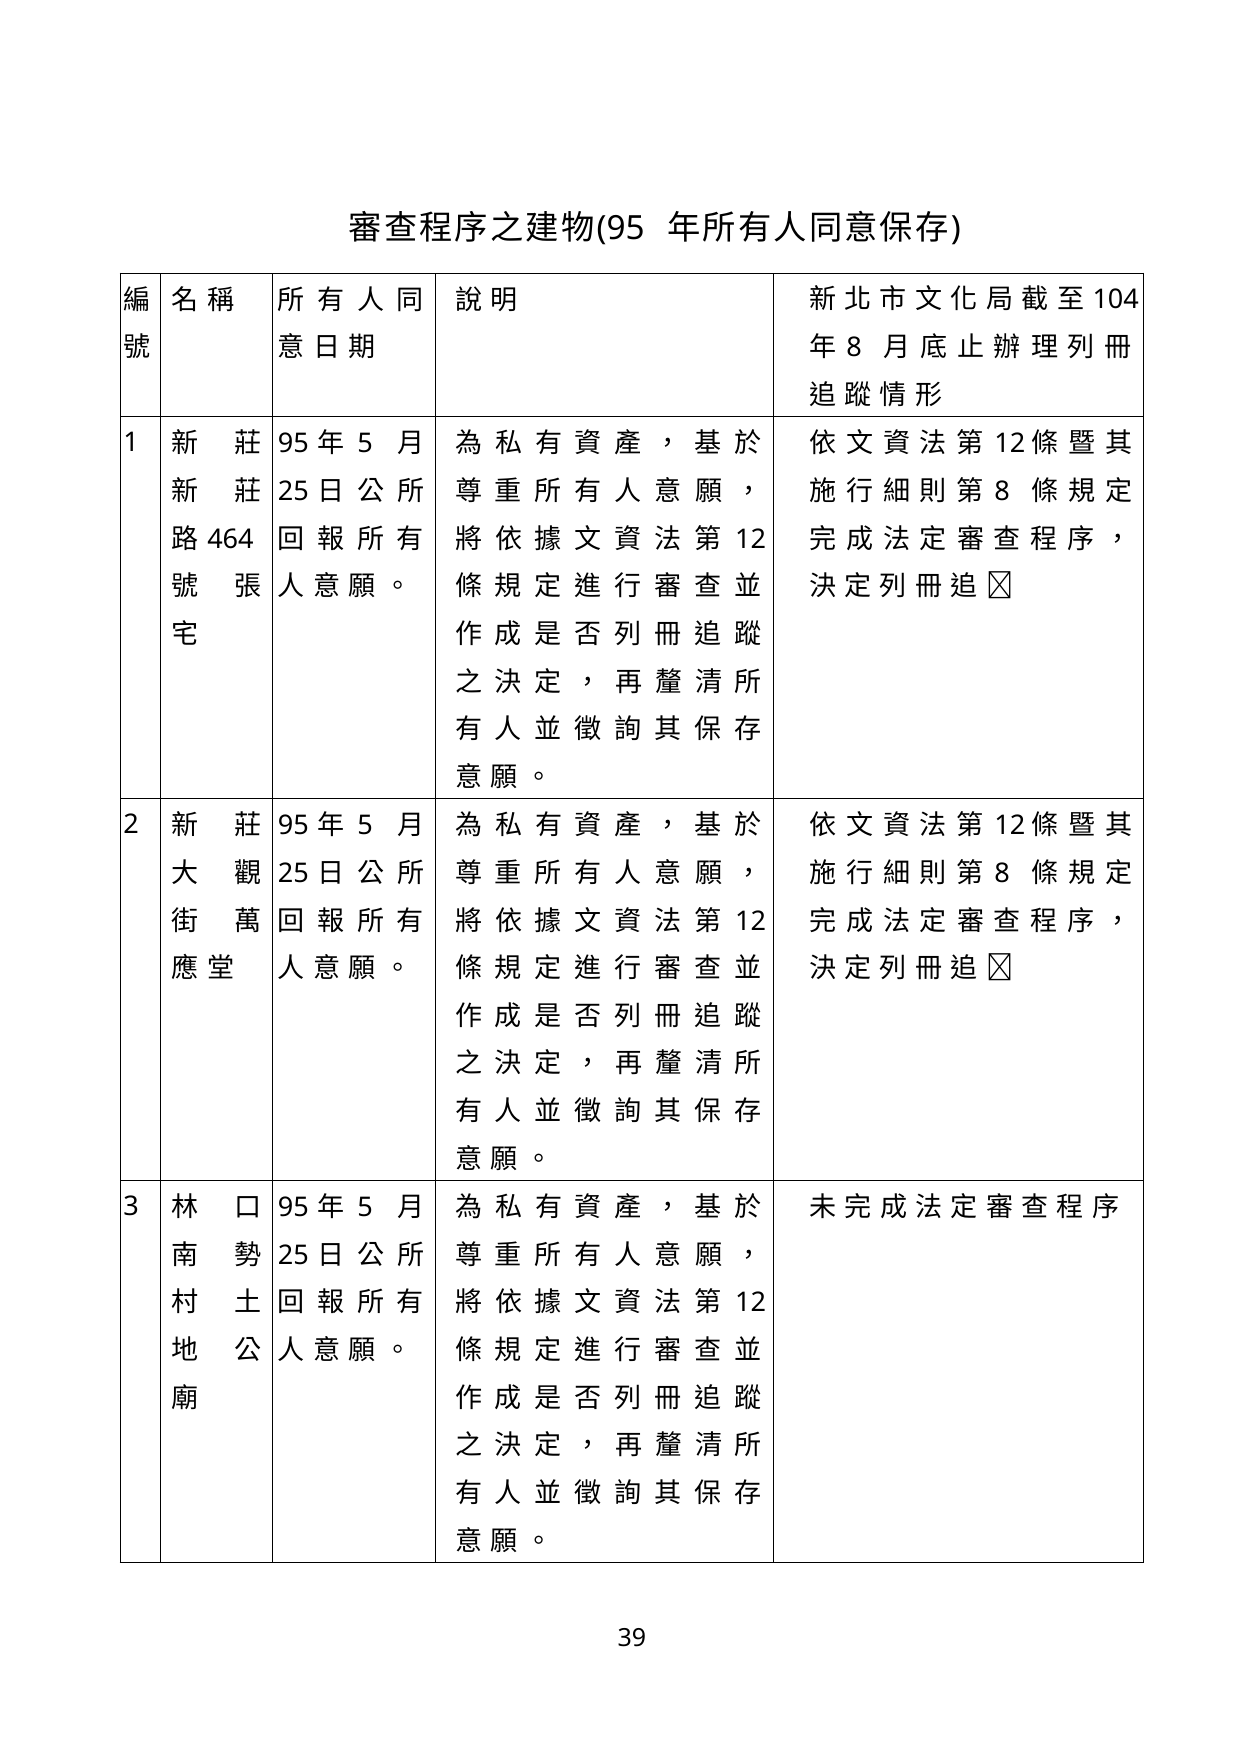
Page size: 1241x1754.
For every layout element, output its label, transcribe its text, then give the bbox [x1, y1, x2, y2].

table_cell 依文資法第12條暨其施行細則第8條規定完成法定審查程序，決定列冊追 [774, 799, 1143, 1180]
table_header 所有人同意日期 [273, 274, 435, 416]
table_cell 3 [121, 1181, 160, 1562]
table_cell 1 [121, 417, 160, 798]
table_header 編號 [121, 274, 160, 416]
table_cell 新莊新莊路464號張宅 [161, 417, 272, 798]
table_cell 為私有資產，基於尊重所有人意願，將依據文資法第12條規定進行審查並作成是否列冊追蹤之決定，再釐清所有人並徵詢其保存意願。 [436, 417, 773, 798]
table_header 說明 [436, 274, 773, 416]
table_cell 為私有資產，基於尊重所有人意願，將依據文資法第12條規定進行審查並作成是否列冊追蹤之決定，再釐清所有人並徵詢其保存意願。 [436, 799, 773, 1180]
table_header 新北市文化局截至104年8月底止辦理列冊追蹤情形 [774, 274, 1143, 416]
table_cell 依文資法第12條暨其施行細則第8條規定完成法定審查程序，決定列冊追 [774, 417, 1143, 798]
table_cell 2 [121, 799, 160, 1180]
text 附表五、新北市政府91年清查建議指定古蹟而未完成法定審查程序之建物(95年所有人同意保存) [171, 177, 1092, 272]
table_cell 95年5月25日公所回報所有人意願。 [273, 1181, 435, 1562]
table_cell 未完成法定審查程序 [774, 1181, 1143, 1562]
table_cell 95年5月25日公所回報所有人意願。 [273, 417, 435, 798]
table_cell 為私有資產，基於尊重所有人意願，將依據文資法第12條規定進行審查並作成是否列冊追蹤之決定，再釐清所有人並徵詢其保存意願。 [436, 1181, 773, 1562]
table_cell 林口南勢村土地公廟 [161, 1181, 272, 1562]
table_header 名稱 [161, 274, 272, 416]
table_cell 新莊大觀街萬應堂 [161, 799, 272, 1180]
table_cell 95年5月25日公所回報所有人意願。 [273, 799, 435, 1180]
